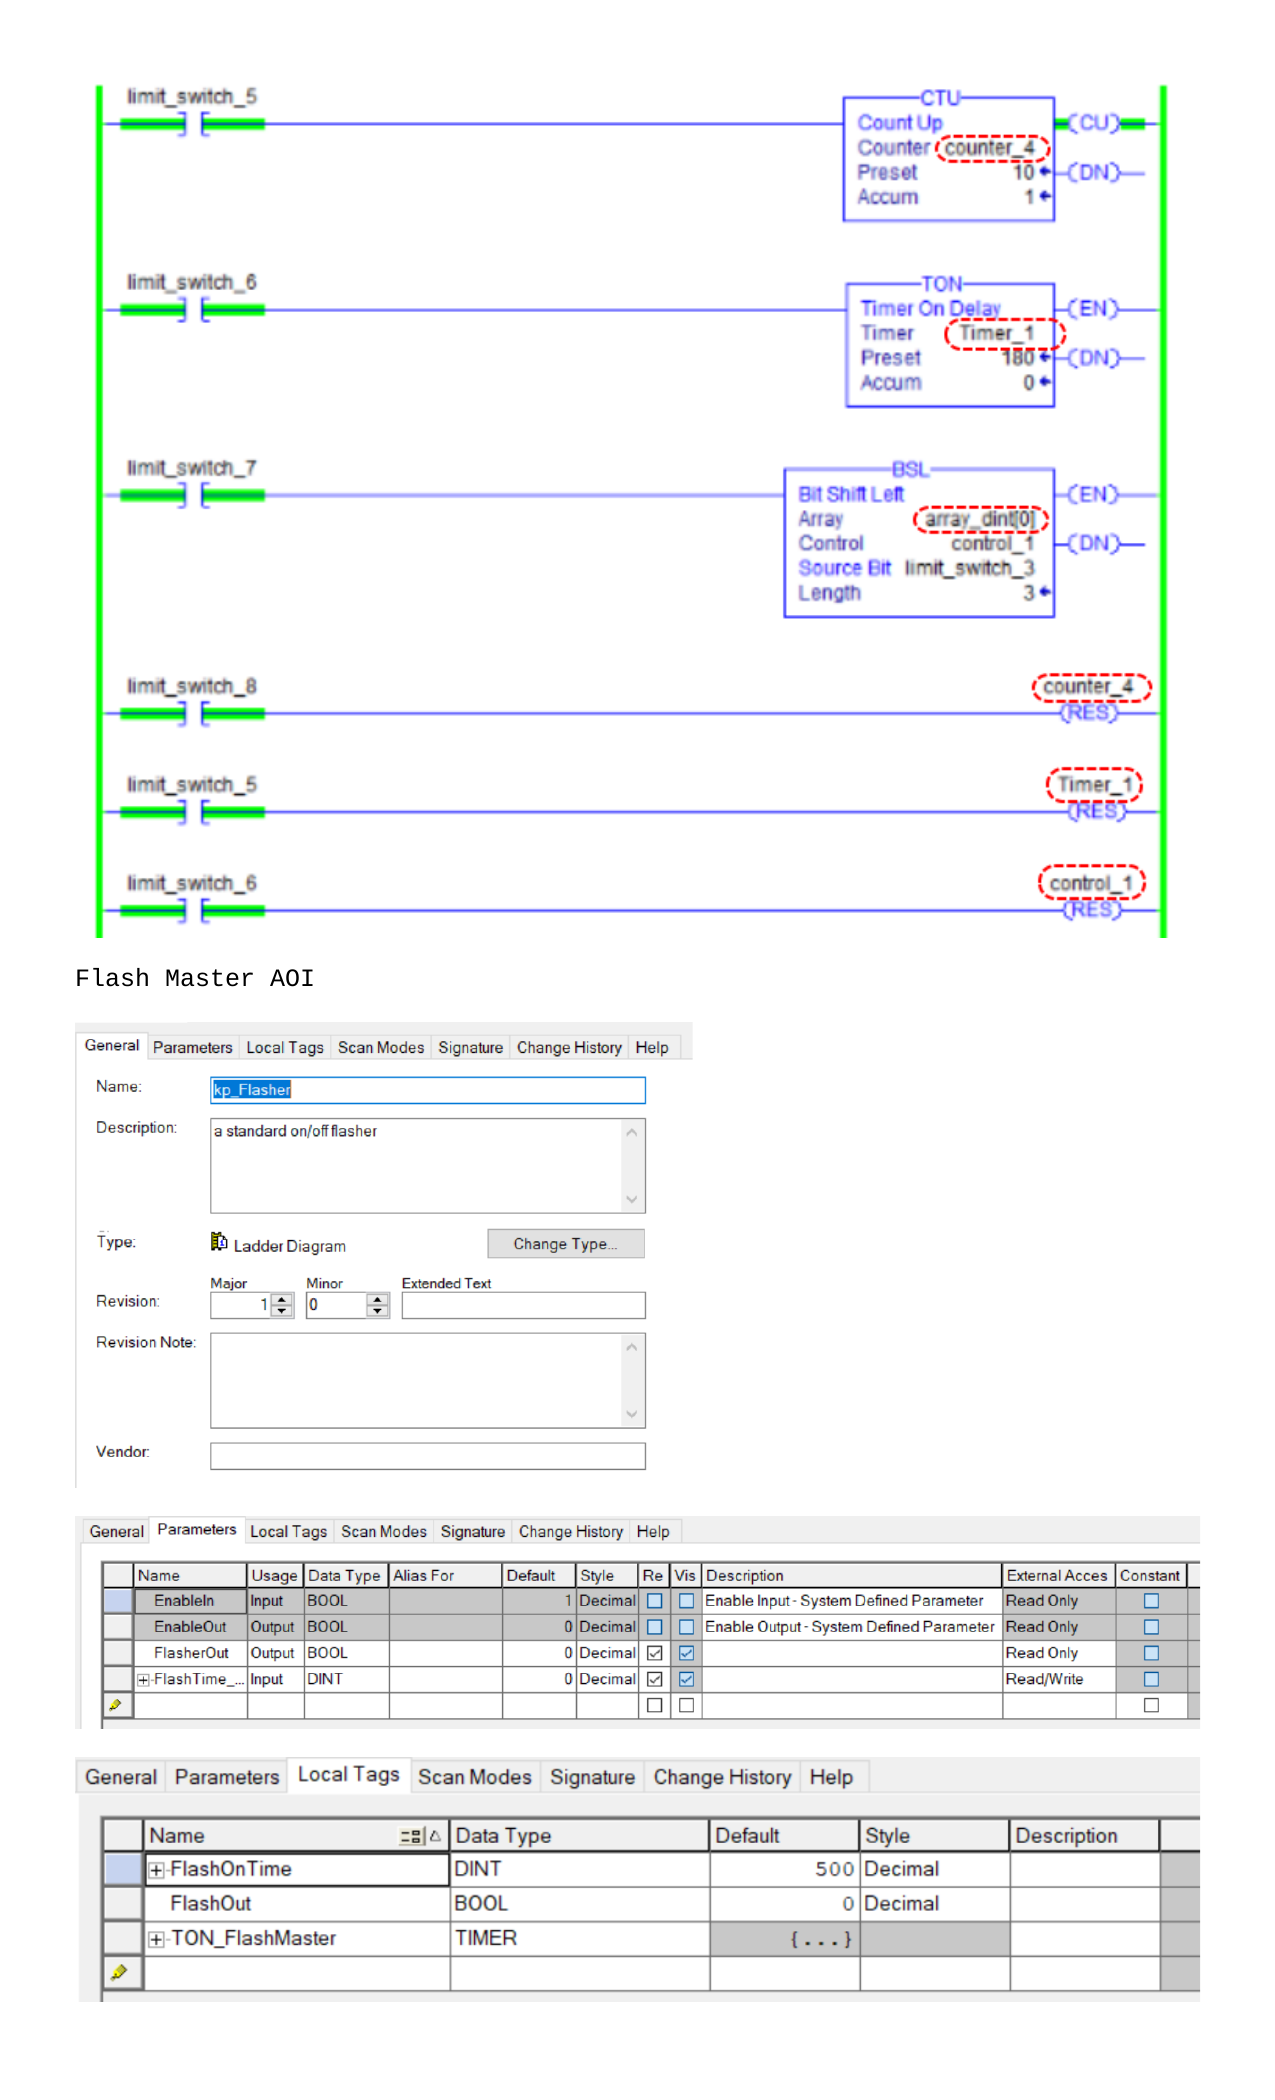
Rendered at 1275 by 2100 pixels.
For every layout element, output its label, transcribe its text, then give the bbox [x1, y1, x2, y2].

picture [75, 1516, 1200, 1729]
picture [75, 1022, 693, 1488]
picture [75, 1757, 1200, 2002]
picture [75, 74, 1187, 938]
text Flash Master AOI [75, 966, 1200, 994]
